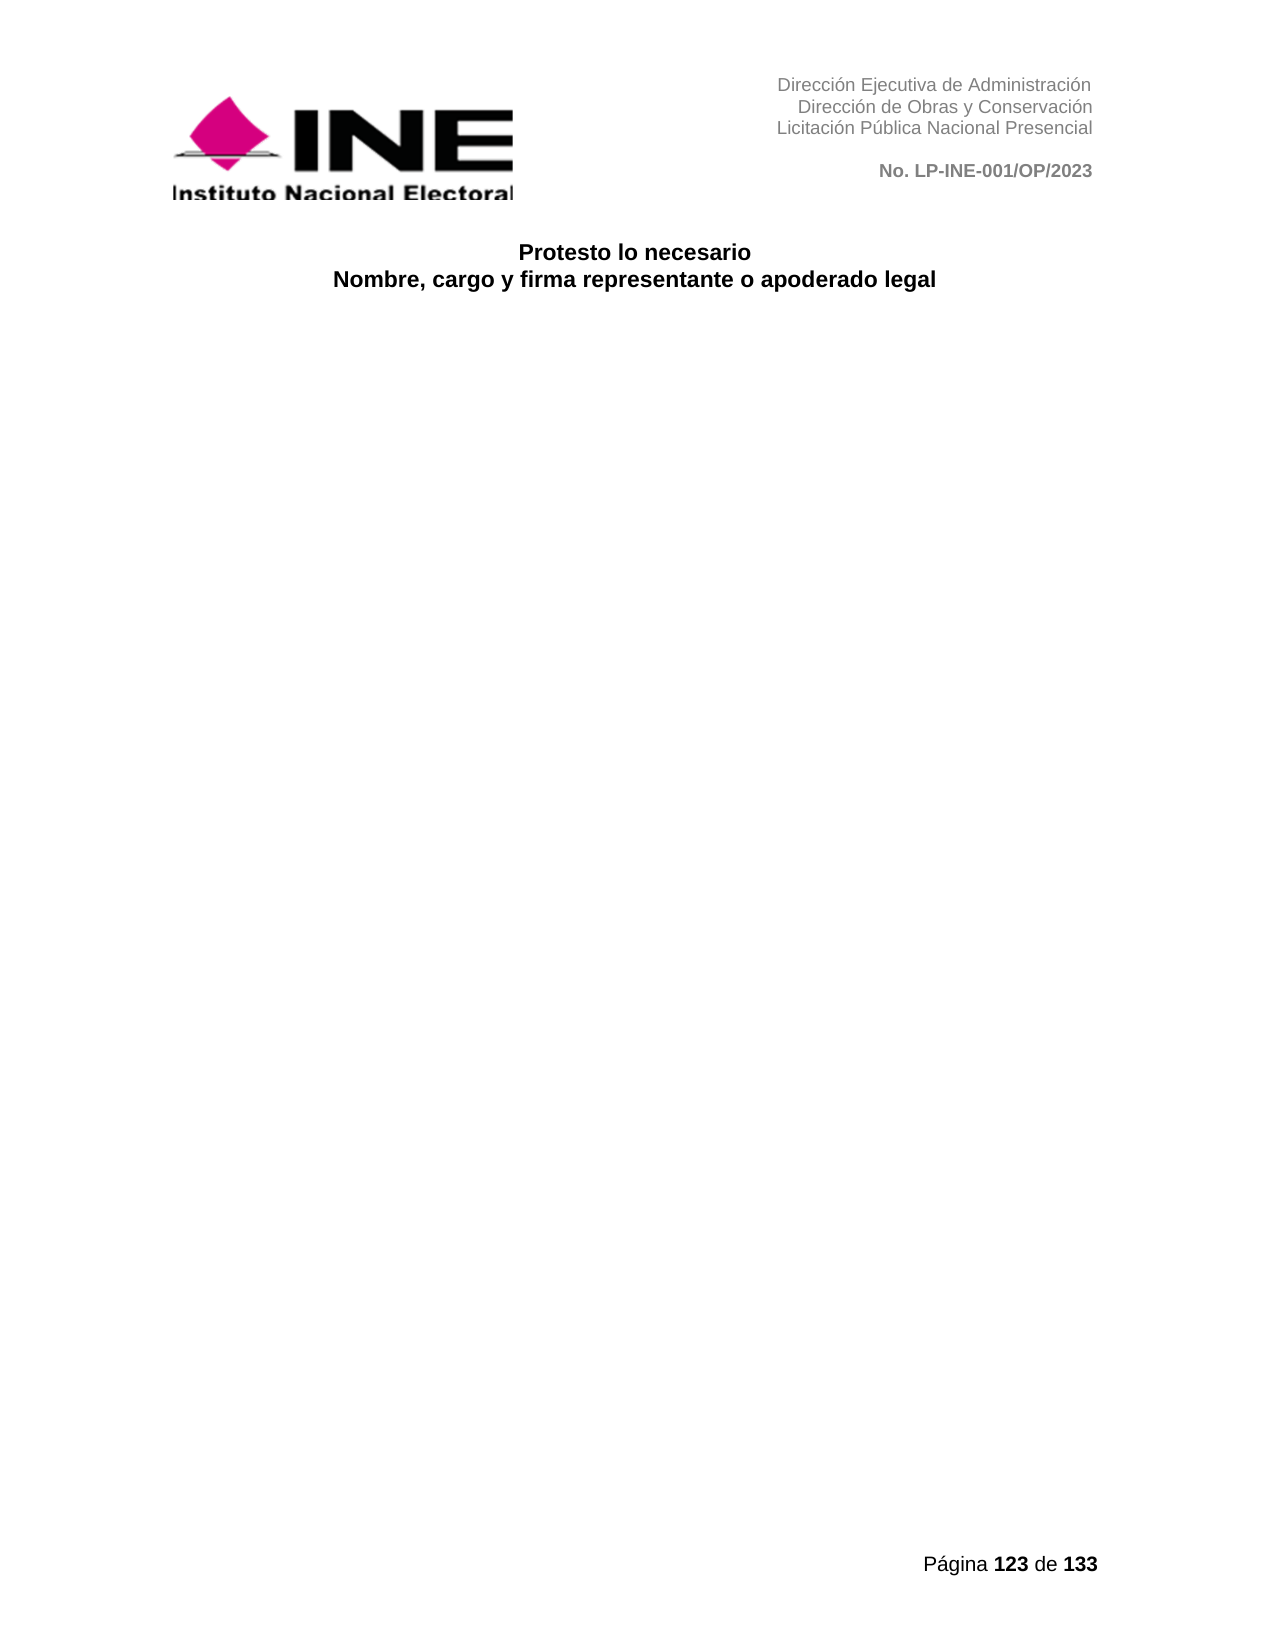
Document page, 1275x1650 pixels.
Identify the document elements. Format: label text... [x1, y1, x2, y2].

text Protesto lo necesario [177, 239, 1092, 266]
picture [171, 96, 512, 200]
text Nombre, cargo y firma representante o apoderado legal [177, 266, 1092, 292]
